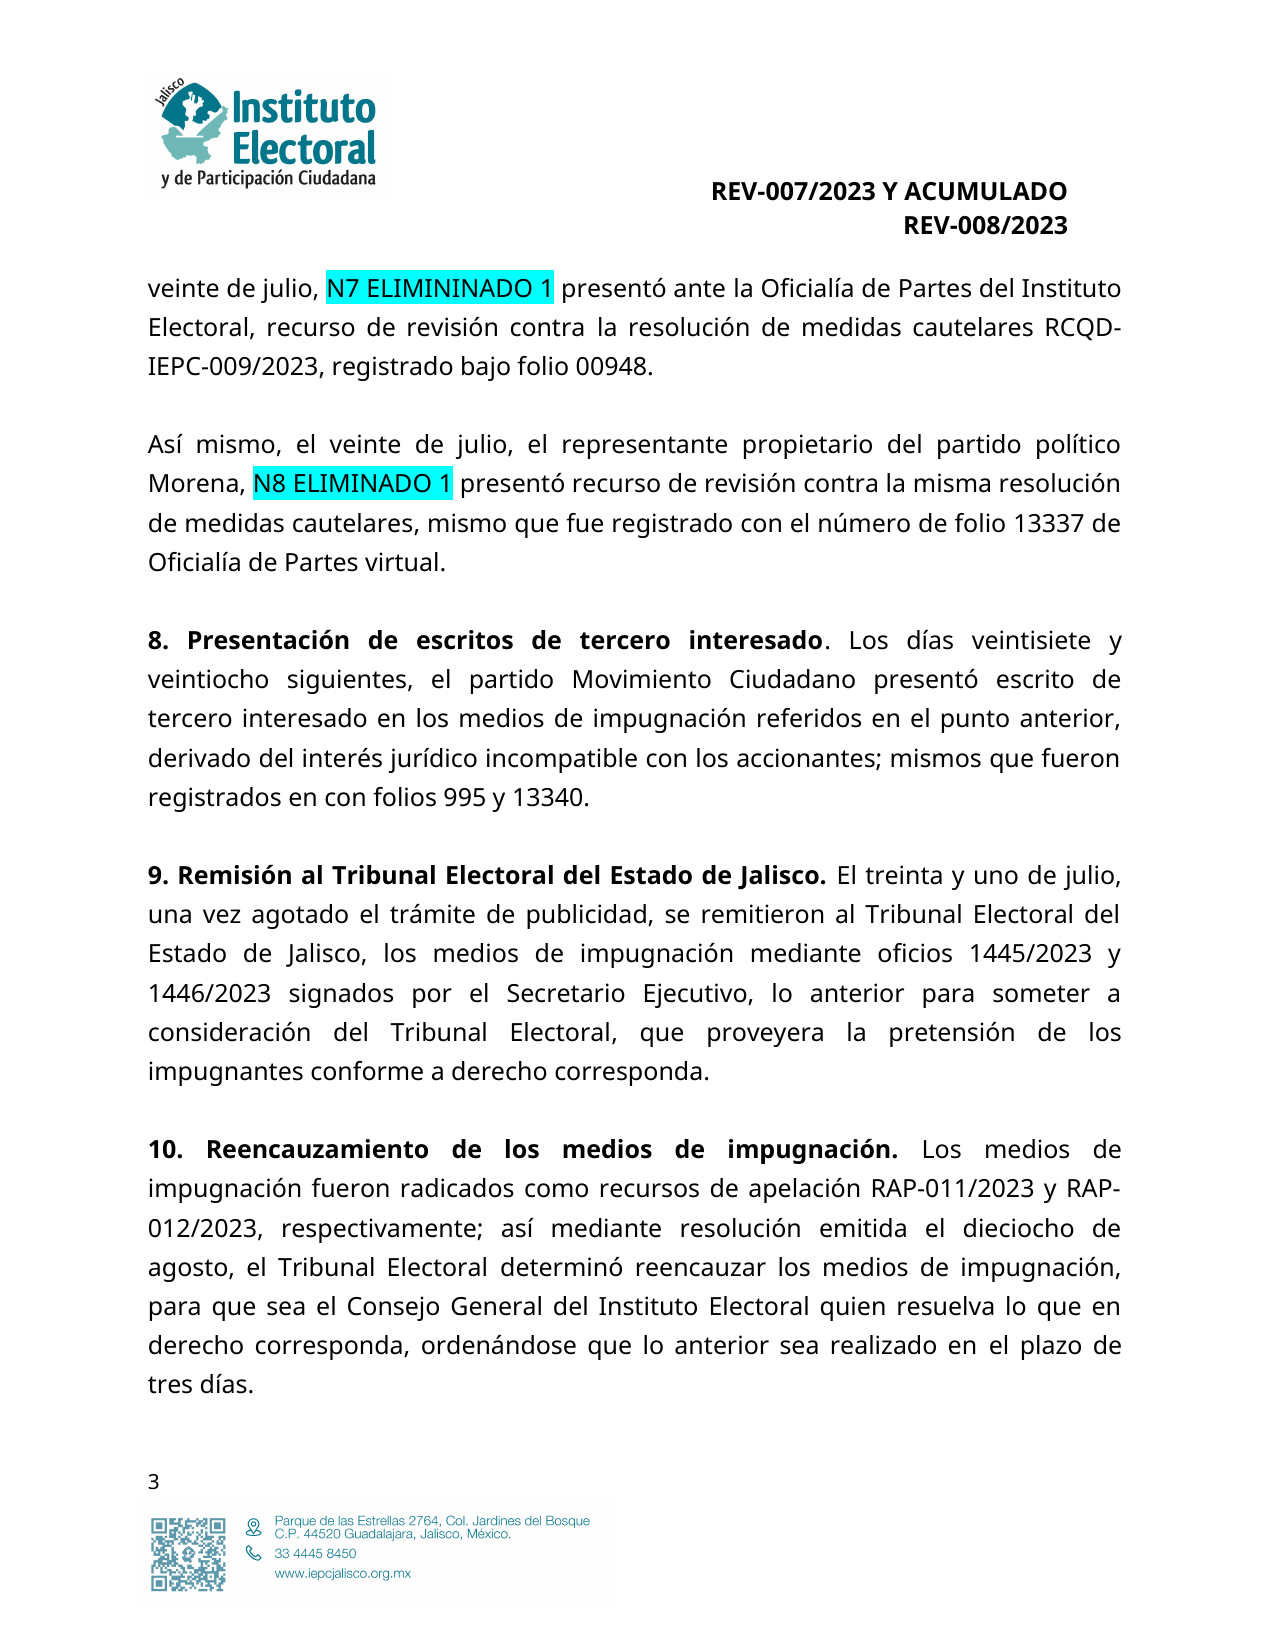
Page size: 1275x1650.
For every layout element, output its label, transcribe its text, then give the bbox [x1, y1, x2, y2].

text Así mismo, el veinte de julio, el representante propietario del partido político Morena, N8 ELIMINADO 1 presentó recurso de revisión contra la misma resolución de medidas cautelares, mismo que fue registrado con el número de folio 13337 de Oficialía de Partes virtual. [148, 427, 1122, 578]
picture [147, 69, 393, 201]
picture [132, 1495, 616, 1610]
text 9. Remisión al Tribunal Electoral del Estado de Jalisco. El treinta y uno de julio, una vez agotado el trámite de publicidad, se remitieron al Tribunal Electoral del Estado de Jalisco, los medios de impugnación mediante oficios 1445/2023 y 1446/2023 signados por el Secretario Ejecutivo, lo anterior para someter a consideración del Tribunal Electoral, que proveyera la pretensión de los impugnantes conforme a derecho corresponda. [148, 858, 1122, 1088]
text 10. Reencauzamiento de los medios de impugnación. Los medios de impugnación fueron radicados como recursos de apelación RAP-011/2023 y RAP-012/2023, respectivamente; así mediante resolución emitida el dieciocho de agosto, el Tribunal Electoral determinó reencauzar los medios de impugnación, para que sea el Consejo General del Instituto Electoral quien resuelva lo que en derecho corresponda, ordenándose que lo anterior sea realizado en el plazo de tres días. [148, 1132, 1122, 1401]
text 8. Presentación de escritos de tercero interesado. Los días veintisiete y veintiocho siguientes, el partido Movimiento Ciudadano presentó escrito de tercero interesado en los medios de impugnación referidos en el punto anterior, derivado del interés jurídico incompatible con los accionantes; mismos que fueron registrados en con folios 995 y 13340. [148, 623, 1122, 813]
